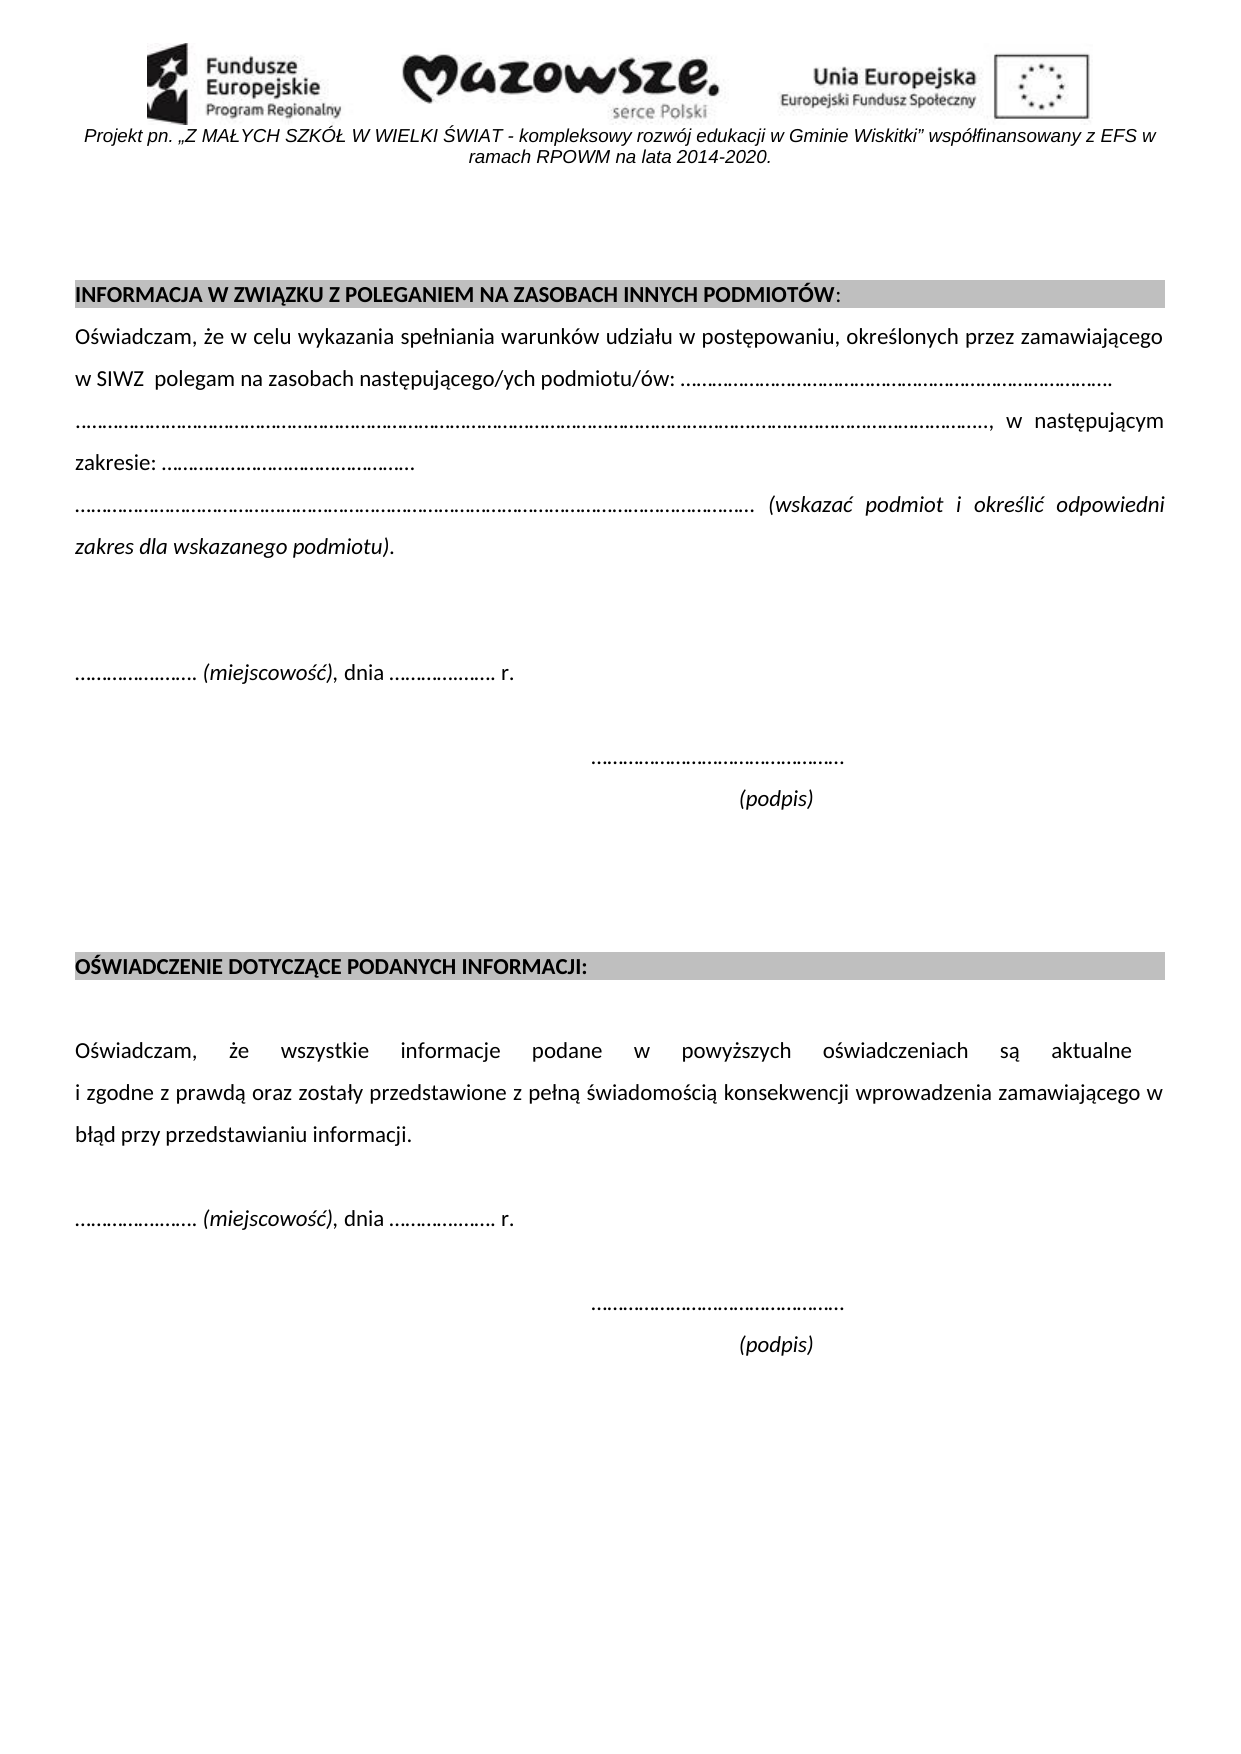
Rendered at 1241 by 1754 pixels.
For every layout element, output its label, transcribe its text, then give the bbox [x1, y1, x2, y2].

text ………………………………………… [75, 1288, 1165, 1316]
text …………….……. (miejscowość), dnia ………….……. r. [75, 1204, 1165, 1232]
text OŚWIADCZENIE DOTYCZĄCE PODANYCH INFORMACJI: [75, 952, 1165, 980]
text Oświadczam, że wszystkie informacje podane w powyższych oświadczeniach są aktualne i zgodne z prawdą oraz zostały przedstawione z pełną świadomością konsekwencji wprowadzenia zamawiającego w błąd przy przedstawianiu informacji. [75, 1036, 1165, 1148]
text (podpis) [665, 784, 1165, 812]
text INFORMACJA W ZWIĄZKU Z POLEGANIEM NA ZASOBACH INNYCH PODMIOTÓW: [75, 280, 1165, 308]
text …………….……. (miejscowość), dnia ………….……. r. [75, 658, 1165, 686]
text (podpis) [665, 1330, 1165, 1358]
text ..……………………………………………………………………………………………………………….…………………………………….., w następującym zakresie: ………………………………………… [75, 406, 1165, 476]
picture [147, 43, 1093, 125]
text Oświadczam, że w celu wykazania spełniania warunków udziału w postępowaniu, określonych przez zamawiającego w SIWZ polegam na zasobach następującego/ych podmiotu/ów: ………………………………………………………………………. [75, 322, 1165, 392]
text ………………………………………… [75, 742, 1165, 770]
text ………………………………………………………………………………………………………………… (wskazać podmiot i określić odpowiedni zakres dla wskazanego podmiotu). [75, 490, 1165, 560]
